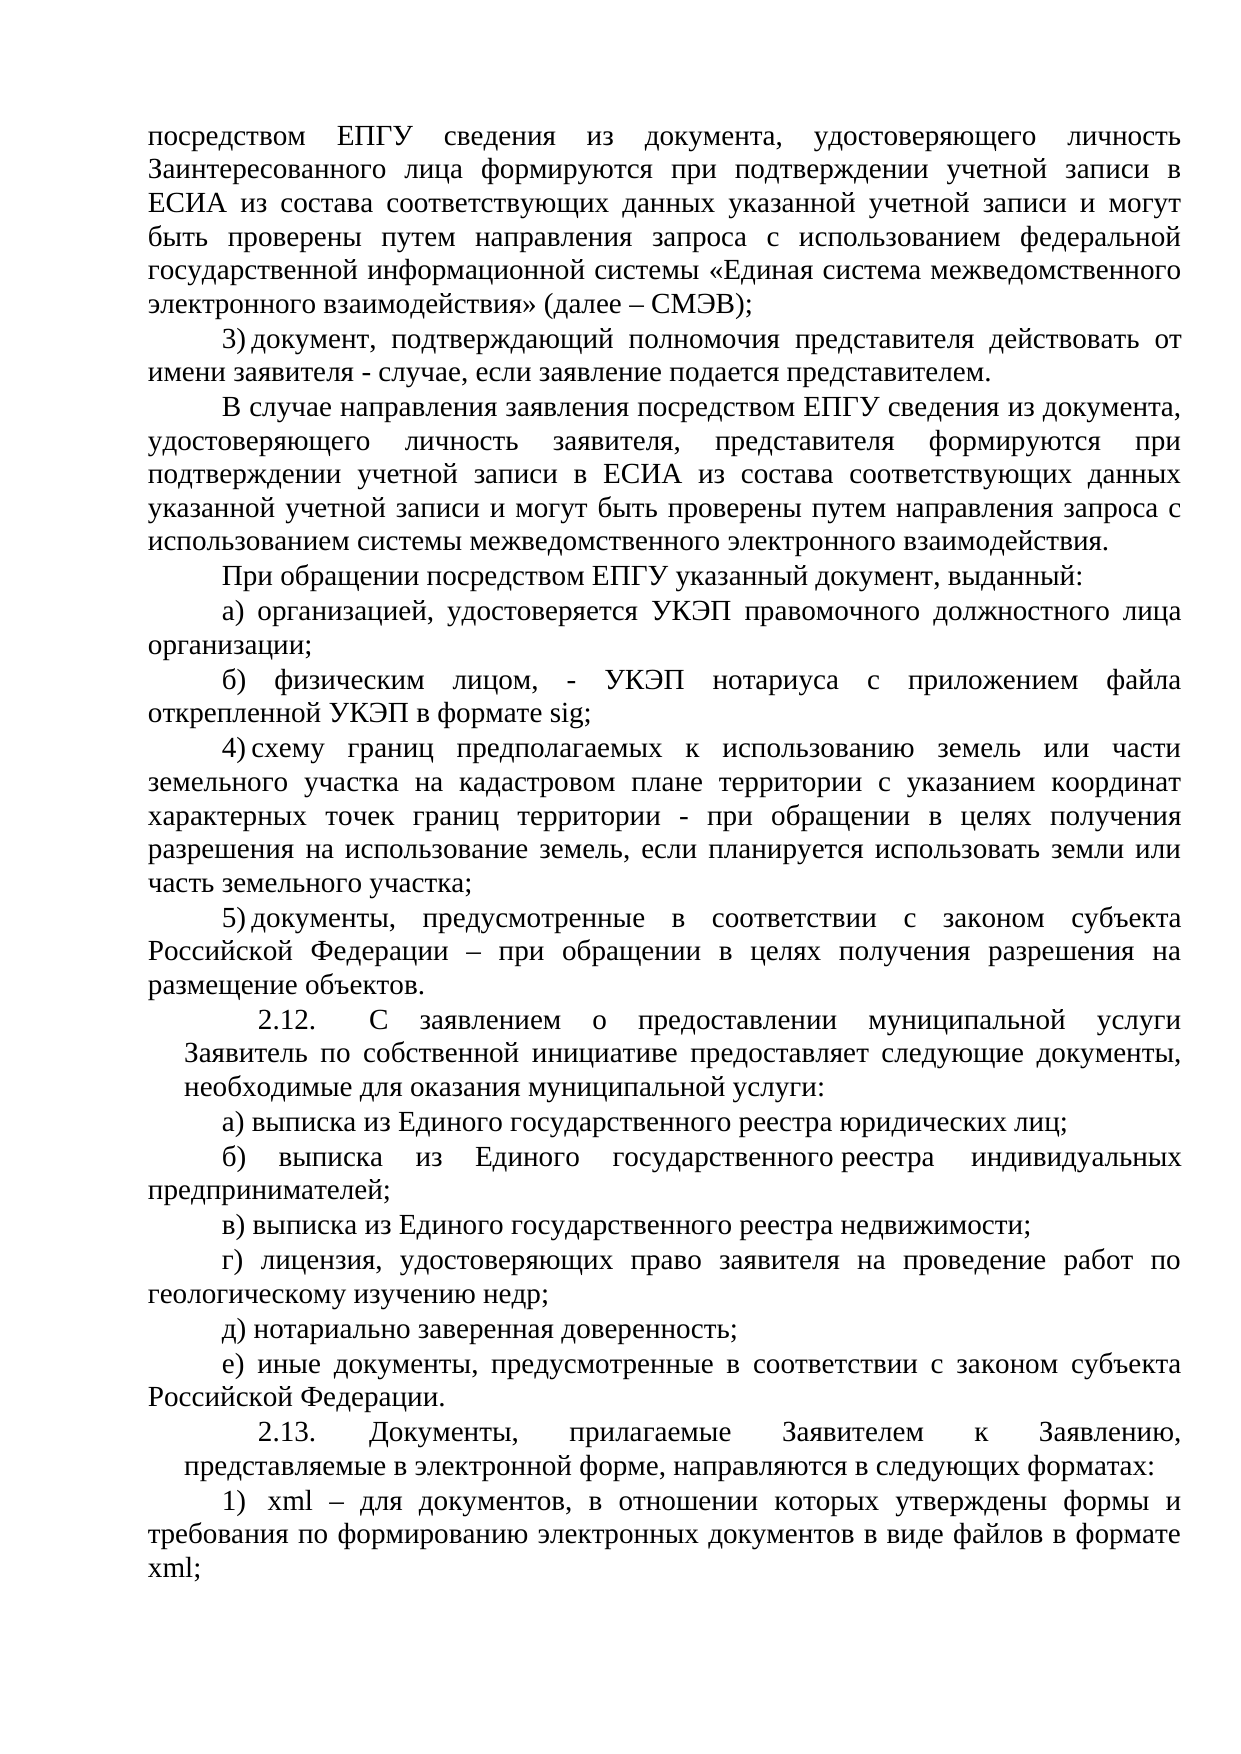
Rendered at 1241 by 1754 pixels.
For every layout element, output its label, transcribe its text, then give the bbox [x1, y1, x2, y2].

text б) выписка из Единого государственного реестра индивидуальных предпринимателей; [148, 1139, 1182, 1206]
text е) иные документы, предусмотренные в соответствии с законом субъекта Российской Федерации. [148, 1346, 1182, 1413]
list Документы, прилагаемые Заявителем к Заявлению, представляемые в электронной форме, направляются в следующих форматах: [184, 1414, 1182, 1482]
list схему границ предполагаемых к использованию земель или части земельного участка на кадастровом плане территории с указанием координат характерных точек границ территории - при обращении в целях получения разрешения на использование земель, если планируется использовать земли или часть земельного участка; [148, 731, 1182, 898]
list документы, предусмотренные в соответствии с законом субъекта Российской Федерации – при обращении в целях получения разрешения на размещение объектов. [148, 900, 1182, 1000]
text При обращении посредством ЕПГУ указанный документ, выданный: [148, 558, 1182, 592]
list С заявлением о предоставлении муниципальной услуги Заявитель по собственной инициативе предоставляет следующие документы, необходимые для оказания муниципальной услуги: [184, 1002, 1182, 1102]
text г) лицензия, удостоверяющих право заявителя на проведение работ по геологическому изучению недр; [148, 1242, 1182, 1309]
list документ, подтверждающий полномочия представителя действовать от имени заявителя - случае, если заявление подается представителем. [148, 321, 1182, 388]
list xml – для документов, в отношении которых утверждены формы и требования по формированию электронных документов в виде файлов в формате xml; [148, 1483, 1182, 1584]
text в) выписка из Единого государственного реестра недвижимости; [148, 1207, 1182, 1241]
text а) выписка из Единого государственного реестра юридических лиц; [148, 1104, 1182, 1137]
text а) организацией, удостоверяется УКЭП правомочного должностного лица организации; [148, 593, 1182, 661]
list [148, 118, 1182, 319]
text д) нотариально заверенная доверенность; [148, 1311, 1182, 1344]
text В случае направления заявления посредством ЕПГУ сведения из документа, удостоверяющего личность заявителя, представителя формируются при подтверждении учетной записи в ЕСИА из состава соответствующих данных указанной учетной записи и могут быть проверены путем направления запроса с использованием системы межведомственного электронного взаимодействия. [148, 389, 1182, 557]
text б) физическим лицом, - УКЭП нотариуса с приложением файла открепленной УКЭП в формате sig; [148, 662, 1182, 729]
